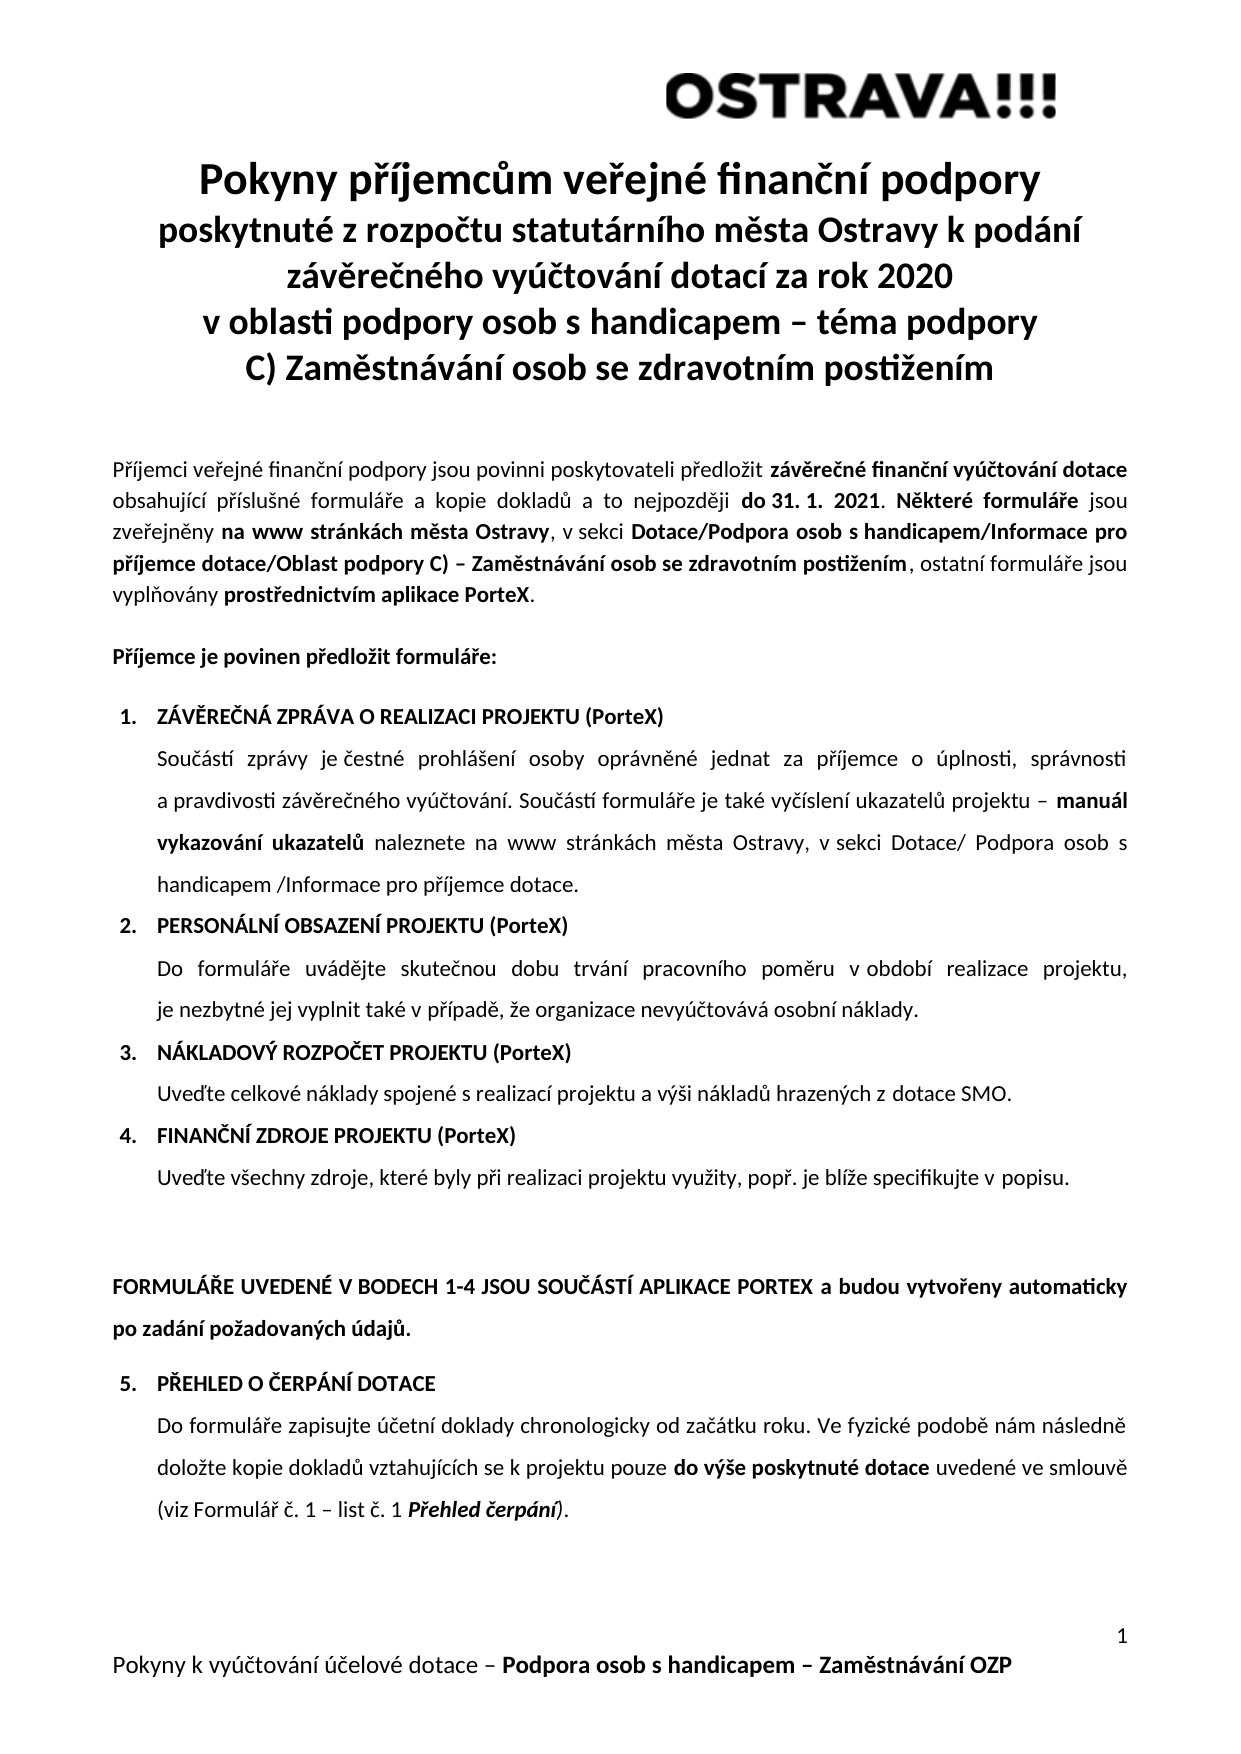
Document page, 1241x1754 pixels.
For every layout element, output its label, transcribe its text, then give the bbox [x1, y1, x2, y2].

text Pokyny příjemcům veřejné finanční podpory poskytnuté z rozpočtu statutárního města Ostravy k podání závěrečného vyúčtování dotací za rok 2020 [112, 150, 1128, 298]
text Příjemci veřejné finanční podpory jsou povinni poskytovateli předložit závěrečné finanční vyúčtování dotace obsahující příslušné formuláře a kopie dokladů a to nejpozději do 31. 1. 2021. Některé formuláře jsou zveřejněny na www stránkách města Ostravy, v sekci Dotace/Podpora osob s handicapem/Informace pro příjemce dotace/Oblast podpory C) – Zaměstnávání osob se zdravotním postižením, ostatní formuláře jsou vyplňovány prostřednictvím aplikace PorteX. [112, 452, 1128, 608]
list Součástí zprávy je čestné prohlášení osoby oprávněné jednat za příjemce o úplnosti, správnosti a pravdivosti závěrečného vyúčtování. Součástí formuláře je také vyčíslení ukazatelů projektu – manuál vykazování ukazatelů naleznete na www stránkách města Ostravy, v sekci Dotace/ Podpora osob s handicapem /Informace pro příjemce dotace. [157, 744, 1128, 898]
list Do formuláře zapisujte účetní doklady chronologicky od začátku roku. Ve fyzické podobě nám následně doložte kopie dokladů vztahujících se k projektu pouze do výše poskytnuté dotace uvedené ve smlouvě (viz Formulář č. 1 – list č. 1 Přehled čerpání). [157, 1411, 1128, 1523]
list Do formuláře uvádějte skutečnou dobu trvání pracovního poměru v období realizace projektu, je nezbytné jej vyplnit také v případě, že organizace nevyúčtovává osobní náklady. [157, 954, 1128, 1024]
list Uveďte celkové náklady spojené s realizací projektu a výši nákladů hrazených z dotace SMO. [157, 1079, 1128, 1108]
text FORMULÁŘE UVEDENÉ V BODECH 1-4 JSOU SOUČÁSTÍ APLIKACE PORTEX a budou vytvořeny automaticky po zadání požadovaných údajů. [112, 1272, 1128, 1342]
picture [664, 73, 1056, 129]
text Příjemce je povinen předložit formuláře: [112, 639, 1128, 671]
list ZÁVĚREČNÁ ZPRÁVA O REALIZACI PROJEKTU (PorteX) [119, 702, 1128, 730]
list FINANČNÍ ZDROJE PROJEKTU (PorteX) [119, 1122, 1128, 1149]
list PŘEHLED O ČERPÁNÍ DOTACE [119, 1369, 1128, 1397]
list NÁKLADOVÝ ROZPOČET PROJEKTU (PorteX) [119, 1038, 1128, 1066]
text C) Zaměstnávání osob se zdravotním postižením [112, 343, 1128, 389]
list PERSONÁLNÍ OBSAZENÍ PROJEKTU (PorteX) [119, 912, 1128, 940]
text v oblasti podpory osob s handicapem – téma podpory [112, 298, 1128, 343]
list Uveďte všechny zdroje, které byly při realizaci projektu využity, popř. je blíže specifikujte v popisu. [157, 1163, 1128, 1192]
